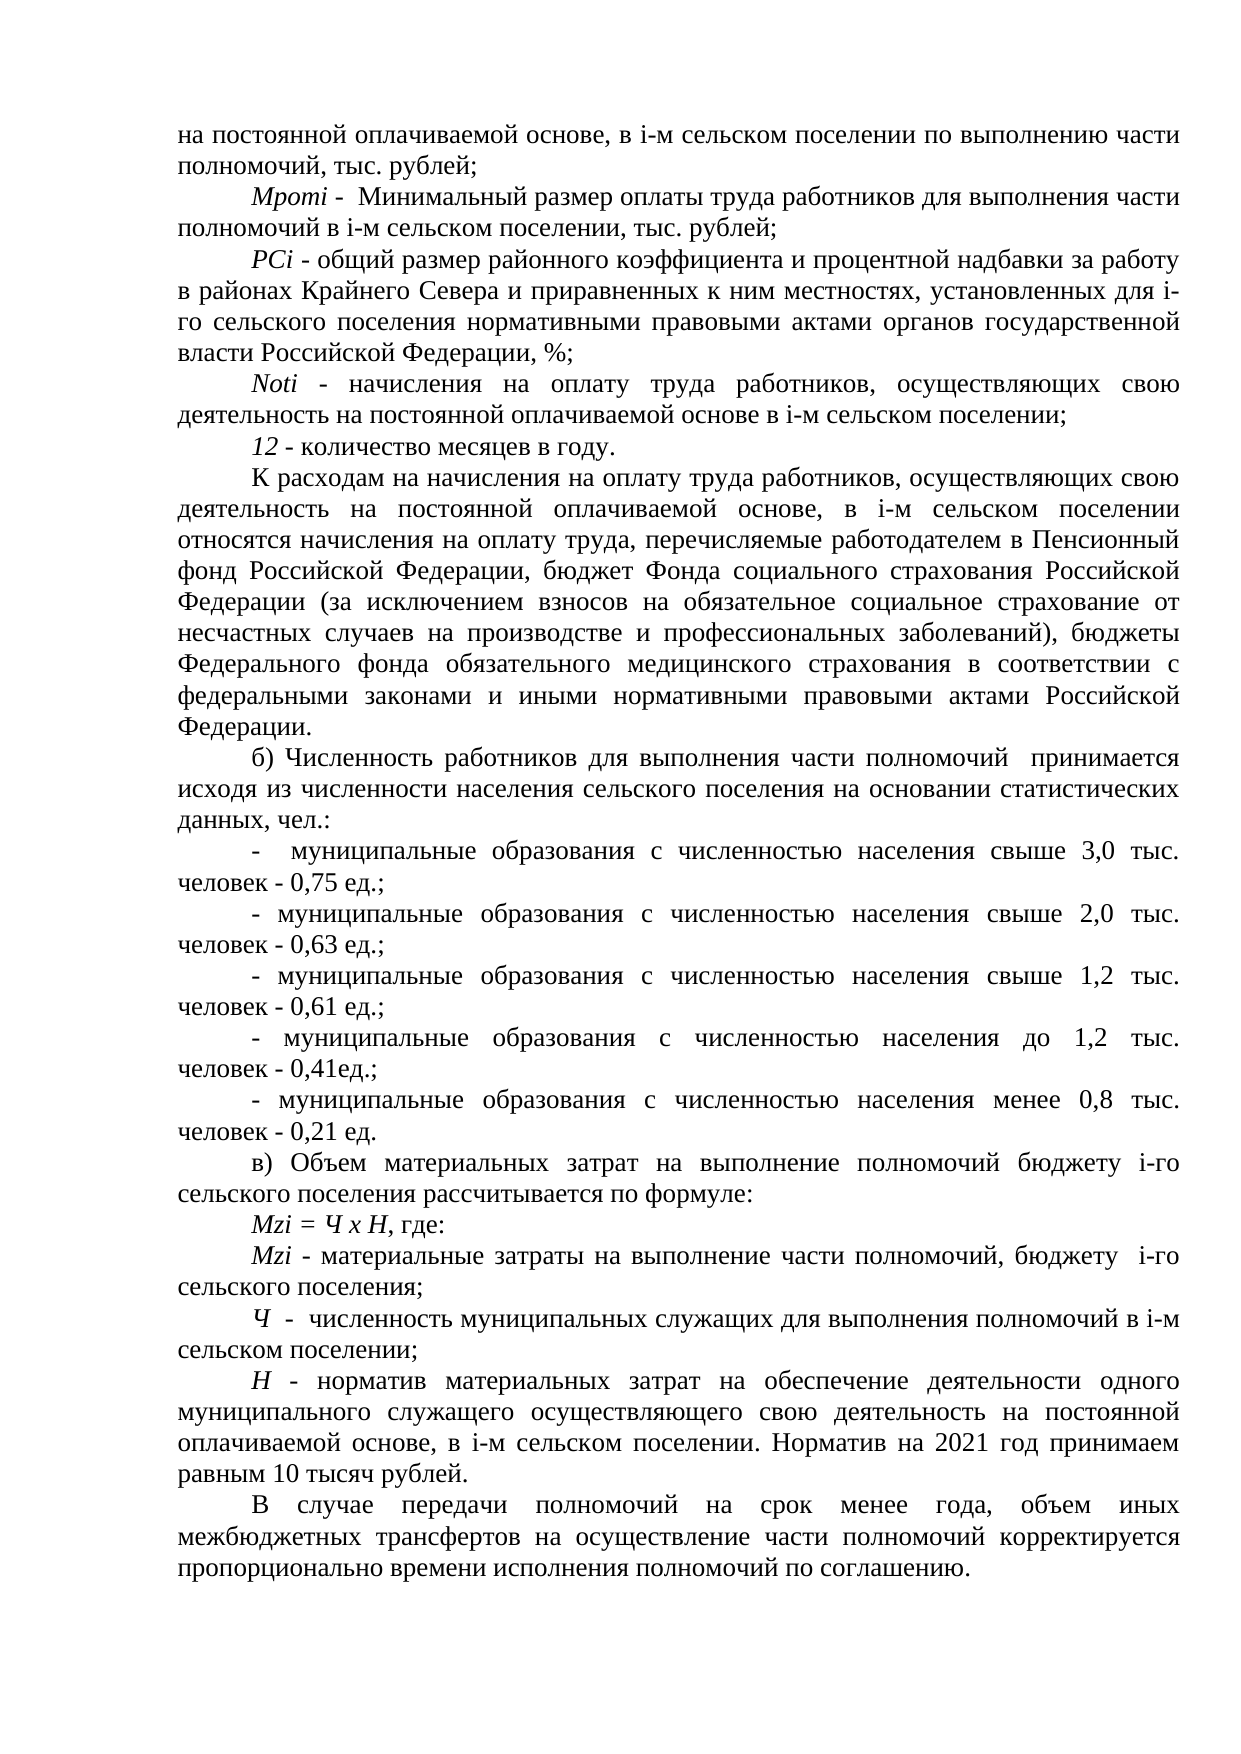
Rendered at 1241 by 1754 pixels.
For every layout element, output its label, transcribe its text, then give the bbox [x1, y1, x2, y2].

text Mzi = Ч х Н, где: [177, 1208, 1181, 1239]
text - муниципальные образования с численностью населения свыше 3,0 тыс. человек - 0,75 ед.; [177, 834, 1181, 897]
text Мротi - Минимальный размер оплаты труда работников для выполнения части полномочий в i-м сельском поселении, тыс. рублей; [177, 180, 1181, 243]
text Ч - численность муниципальных служащих для выполнения полномочий в i-м сельском поселении; [177, 1302, 1181, 1364]
text Н - норматив материальных затрат на обеспечение деятельности одного муниципального служащего осуществляющего свою деятельность на постоянной оплачиваемой основе, в i-м сельском поселении. Норматив на 2021 год принимаем равным 10 тысяч рублей. [177, 1364, 1181, 1488]
text Noti - начисления на оплату труда работников, осуществляющих свою деятельность на постоянной оплачиваемой основе в i-м сельском поселении; [177, 367, 1181, 429]
text - муниципальные образования с численностью населения до 1,2 тыс. человек - 0,41ед.; [177, 1021, 1181, 1084]
text 12 - количество месяцев в году. [177, 429, 1181, 461]
text Mzi - материальные затраты на выполнение части полномочий, бюджету i-го сельского поселения; [177, 1239, 1181, 1302]
text - муниципальные образования с численностью населения менее 0,8 тыс. человек - 0,21 ед. [177, 1084, 1181, 1146]
text К расходам на начисления на оплату труда работников, осуществляющих свою деятельность на постоянной оплачиваемой основе, в i-м сельском поселении относятся начисления на оплату труда, перечисляемые работодателем в Пенсионный фонд Российской Федерации, бюджет Фонда социального страхования Российской Федерации (за исключением взносов на обязательное социальное страхование от несчастных случаев на производстве и профессиональных заболеваний), бюджеты Федерального фонда обязательного медицинского страхования в соответствии с федеральными законами и иными нормативными правовыми актами Российской Федерации. [177, 461, 1181, 741]
text б) Численность работников для выполнения части полномочий принимается исходя из численности населения сельского поселения на основании статистических данных, чел.: [177, 741, 1181, 834]
text - муниципальные образования с численностью населения свыше 2,0 тыс. человек - 0,63 ед.; [177, 897, 1181, 959]
text в) Объем материальных затрат на выполнение полномочий бюджету i-го сельского поселения рассчитывается по формуле: [177, 1146, 1181, 1208]
text PCi - общий размер районного коэффициента и процентной надбавки за работу в районах Крайнего Севера и приравненных к ним местностях, установленных для i-го сельского поселения нормативными правовыми актами органов государственной власти Российской Федерации, %; [177, 243, 1181, 367]
text В случае передачи полномочий на срок менее года, объем иных межбюджетных трансфертов на осуществление части полномочий корректируется пропорционально времени исполнения полномочий по соглашению. [177, 1488, 1181, 1582]
text - муниципальные образования с численностью населения свыше 1,2 тыс. человек - 0,61 ед.; [177, 959, 1181, 1021]
